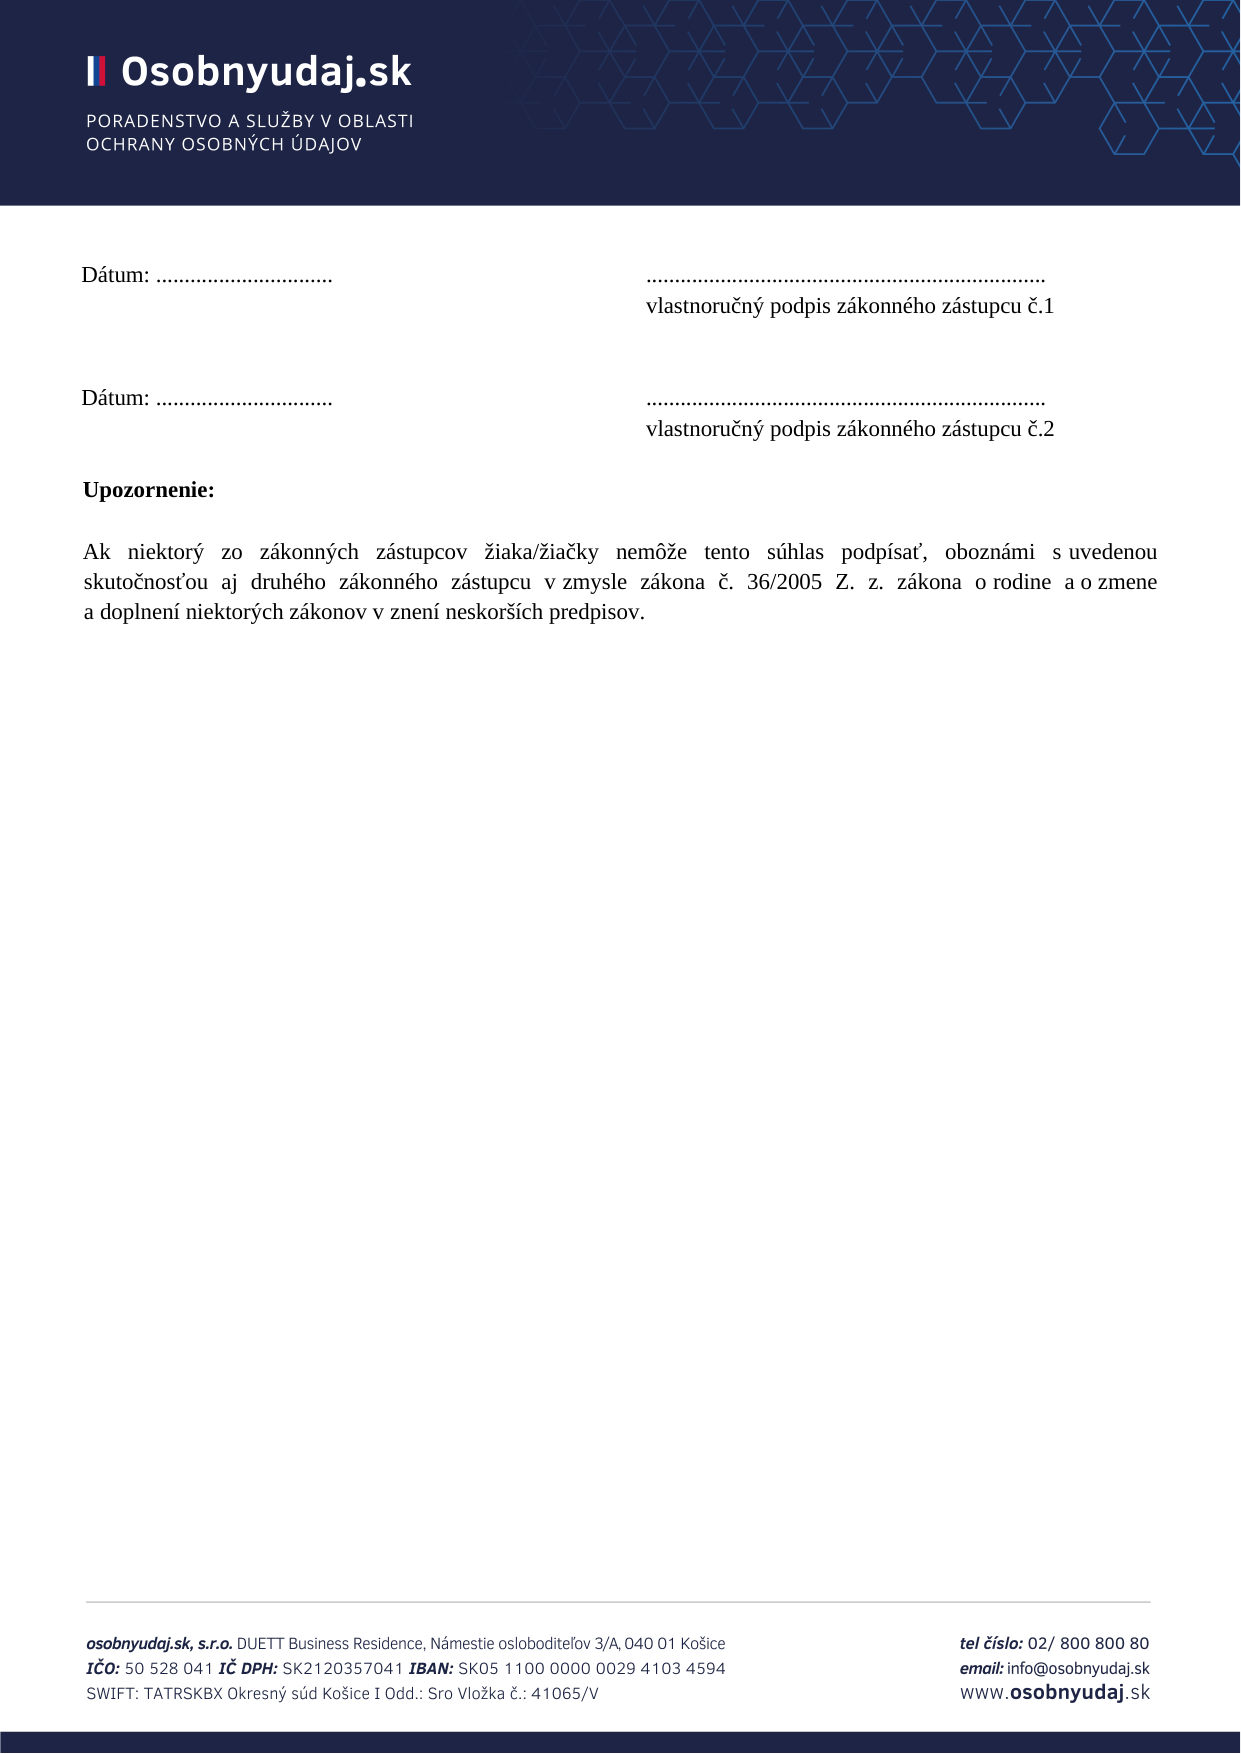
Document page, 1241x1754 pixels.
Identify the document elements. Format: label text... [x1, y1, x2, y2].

picture [0, 1584, 1241, 1753]
text Dátum: ............................... ...................................................................... [81, 384, 1157, 411]
text vlastnoručný podpis zákonného zástupcu č.2 [646, 415, 1157, 441]
text Ak niektorý zo zákonných zástupcov žiaka/žiačky nemôže tento súhlas podpísať, oboznámi s uvedenou skutočnosťou aj druhého zákonného zástupcu v zmysle zákona č. 36/2005 Z. z. zákona o rodine a o zmene a doplnení niektorých zákonov v znení neskorších predpisov. [83, 538, 1157, 625]
text Dátum: ............................... ...................................................................... [81, 261, 1157, 288]
text vlastnoručný podpis zákonného zástupcu č.1 [646, 292, 1157, 318]
picture [0, 0, 1241, 206]
text Upozornenie: [83, 476, 1157, 503]
